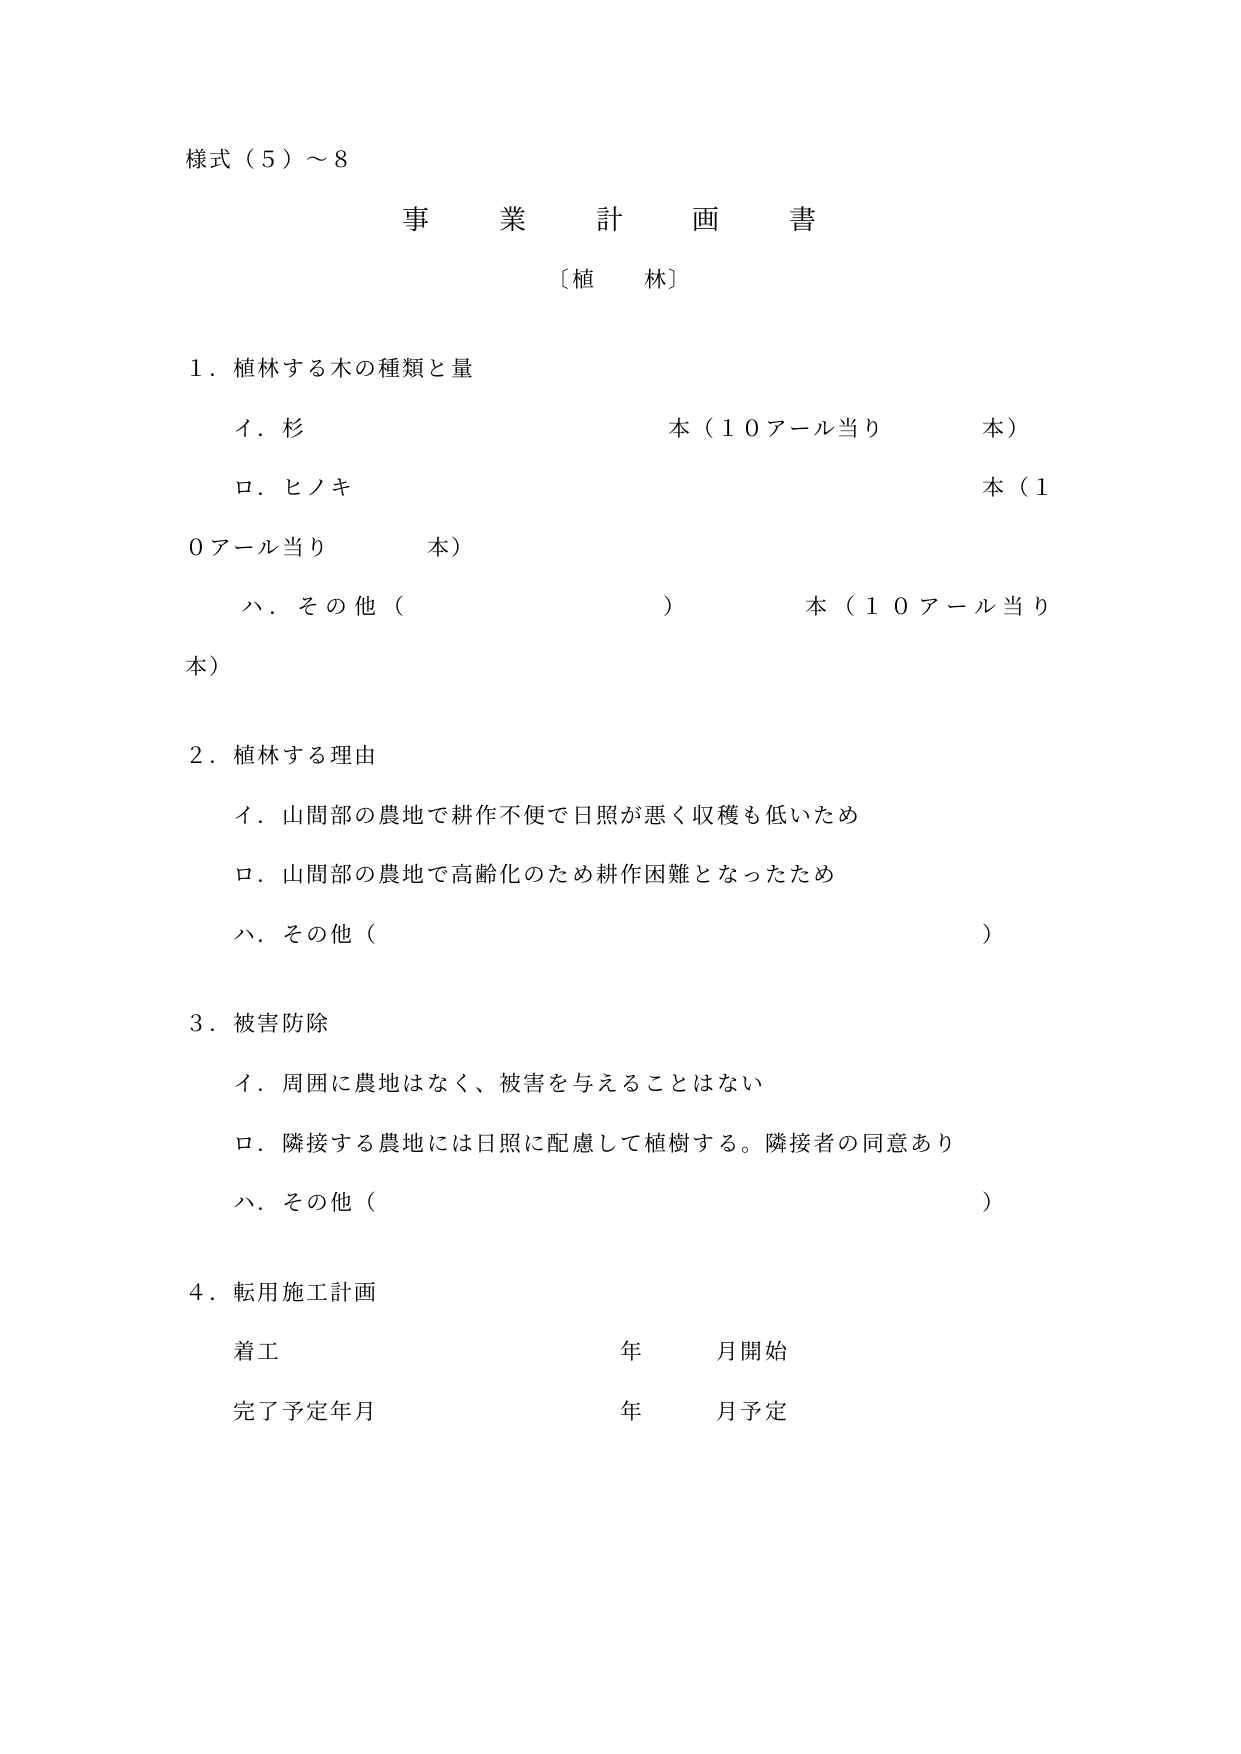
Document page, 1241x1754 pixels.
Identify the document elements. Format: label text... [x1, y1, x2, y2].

text ハ．その他（ ） 本（１０アール当り 本） [185, 575, 1055, 694]
text 完了予定年月 年 月予定 [185, 1380, 1055, 1439]
text ハ．その他（ ） [185, 903, 1055, 963]
text ロ．ヒノキ 本（１０アール当り 本） [185, 456, 1055, 575]
text １．植林する木の種類と量 [185, 337, 1055, 397]
text イ．杉 本（１０アール当り 本） [185, 397, 1055, 456]
text ２．植林する理由 [185, 724, 1055, 784]
text イ．周囲に農地はなく、被害を与えることはない [185, 1052, 1055, 1112]
text ３．被害防除 [185, 992, 1055, 1052]
text ロ．隣接する農地には日照に配慮して植樹する。隣接者の同意あり [185, 1112, 1055, 1171]
text 事 業 計 画 書 [185, 188, 1055, 248]
text イ．山間部の農地で耕作不便で日照が悪く収穫も低いため [185, 784, 1055, 843]
text 着工 年 月開始 [185, 1320, 1055, 1380]
text ４．転用施工計画 [185, 1261, 1055, 1320]
text 様式（５）～８ [185, 128, 1055, 188]
text ロ．山間部の農地で高齢化のため耕作困難となったため [185, 843, 1055, 903]
text 〔植 林〕 [185, 248, 1055, 307]
text ハ．その他（ ） [185, 1171, 1055, 1231]
